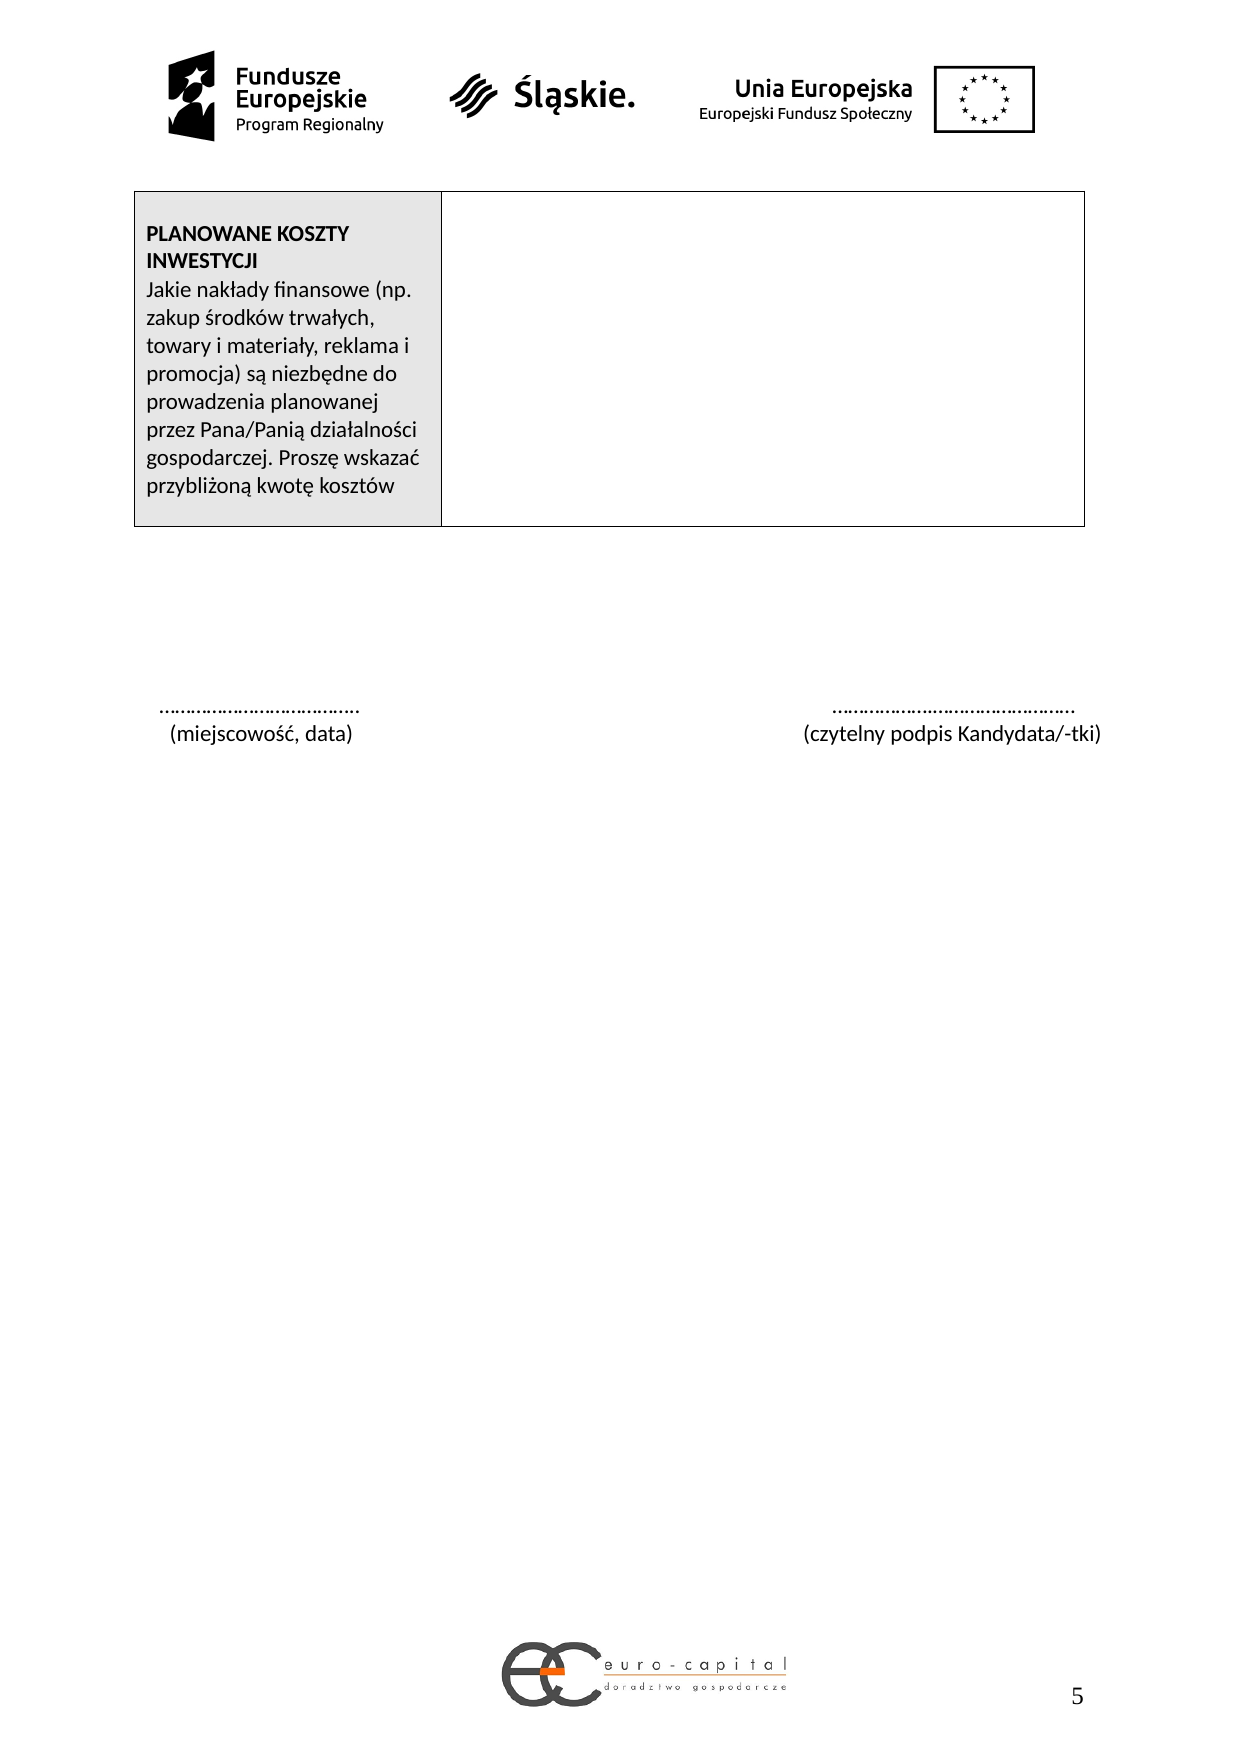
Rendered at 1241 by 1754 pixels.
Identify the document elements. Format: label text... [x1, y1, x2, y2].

table_cell [442, 192, 1084, 526]
text ……………………………….. ……………….……………………… [154, 691, 1125, 719]
picture [147, 29, 1056, 162]
picture [493, 1623, 799, 1720]
text (miejscowość, data) (czytelny podpis Kandydata/-tki) [154, 719, 1125, 747]
table_cell PLANOWANE KOSZTY INWESTYCJI Jakie nakłady finansowe (np. zakup środków trwałych, towary i materiały, reklama i promocja) są niezbędne do prowadzenia planowanej przez Pana/Panią działalności gospodarczej. Proszę wskazać przybliżoną kwotę kosztów [135, 192, 441, 526]
